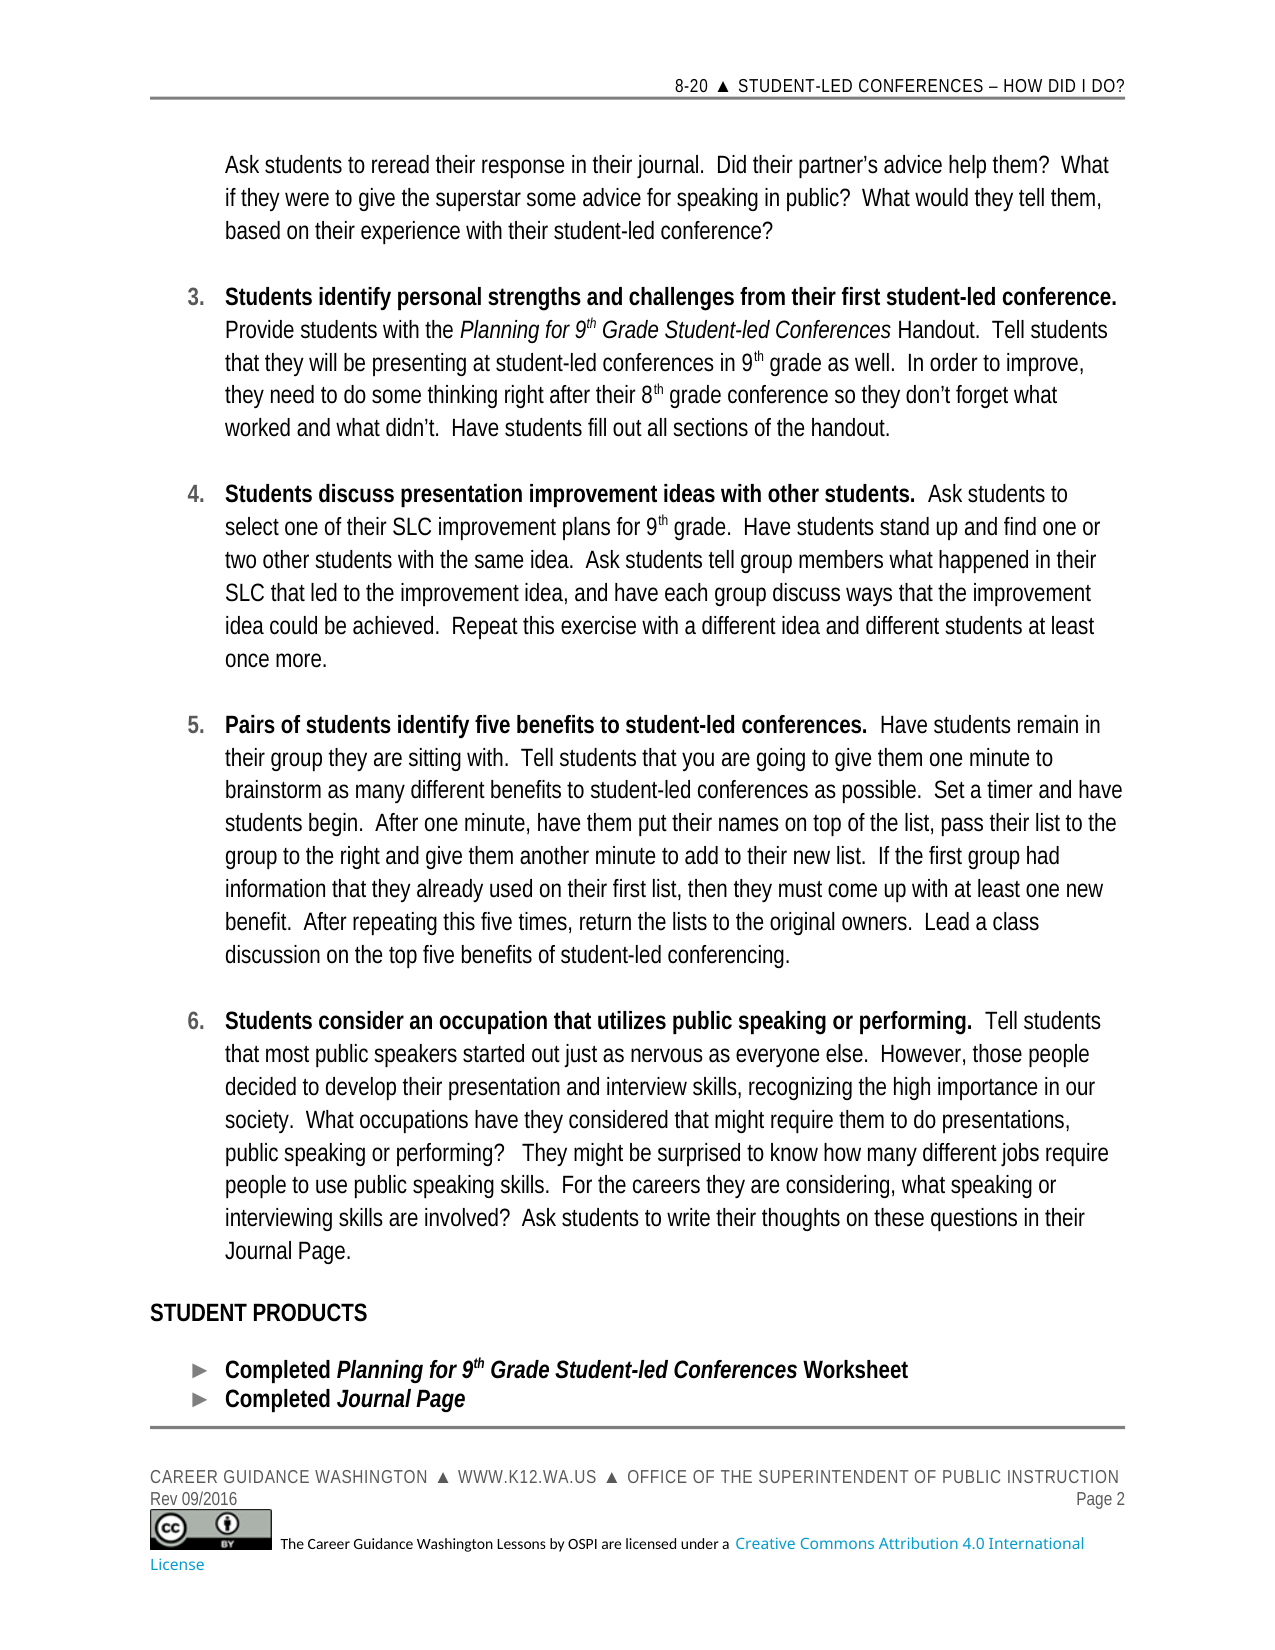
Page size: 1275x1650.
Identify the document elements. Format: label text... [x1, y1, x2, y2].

list Completed Planning for 9th Grade Student-led Conferences Worksheet [187, 1355, 1125, 1384]
list Completed Journal Page [187, 1384, 1125, 1412]
list Pairs of students identify five benefits to student-led conferences. Have students remain in their group they are sitting with. Tell students that you are going to give them one minute to brainstorm as many different benefits to student-led conferences as possible. Set a timer and have students begin. After one minute, have them put their names on top of the list, pass their list to the group to the right and give them another minute to add to their new list. If the first group had information that they already used on their first list, then they must come up with at least one new benefit. After repeating this five times, return the lists to the original owners. Lead a class discussion on the top five benefits of student-led conferencing. [187, 709, 1125, 969]
picture [888, 1539, 893, 1549]
list Students discuss presentation improvement ideas with other students. Ask students to select one of their SLC improvement plans for 9th grade. Have students stand up and find one or two other students with the same idea. Ask students tell group members what happened in their SLC that led to the improvement idea, and have each group discuss ways that the improvement idea could be achieved. Repeat this exercise with a different idea and different students at least once more. [187, 479, 1125, 672]
list Students identify personal strengths and challenges from their first student-led conference. Provide students with the Planning for 9th Grade Student-led Conferences Handout. Tell students that they will be presenting at student-led conferences in 9th grade as well. In order to improve, they need to do some thinking right after their 8th grade conference so they don’t forget what worked and what didn’t. Have students fill out all sections of the handout. [187, 282, 1125, 442]
picture [929, 1539, 934, 1549]
list Students consider an occupation that utilizes public speaking or performing. Tell students that most public speakers started out just as nervous as everyone else. However, those people decided to develop their presentation and interview skills, recognizing the high importance in our society. What occupations have they considered that might require them to do presentations, public speaking or performing? They might be surprised to know how many different jobs require people to use public speaking skills. For the careers they are considering, what speaking or interviewing skills are involved? Ask students to write their thoughts on these questions in their Journal Page. [187, 1006, 1125, 1265]
picture [150, 1509, 272, 1550]
text STUDENT PRODUCTS [150, 1298, 1125, 1326]
text Ask students to reread their response in their journal. Did their partner’s advice help them? What if they were to give the superstar some advice for speaking in public? What would they tell them, based on their experience with their student-led conference? [225, 150, 1125, 244]
picture [858, 1540, 863, 1549]
